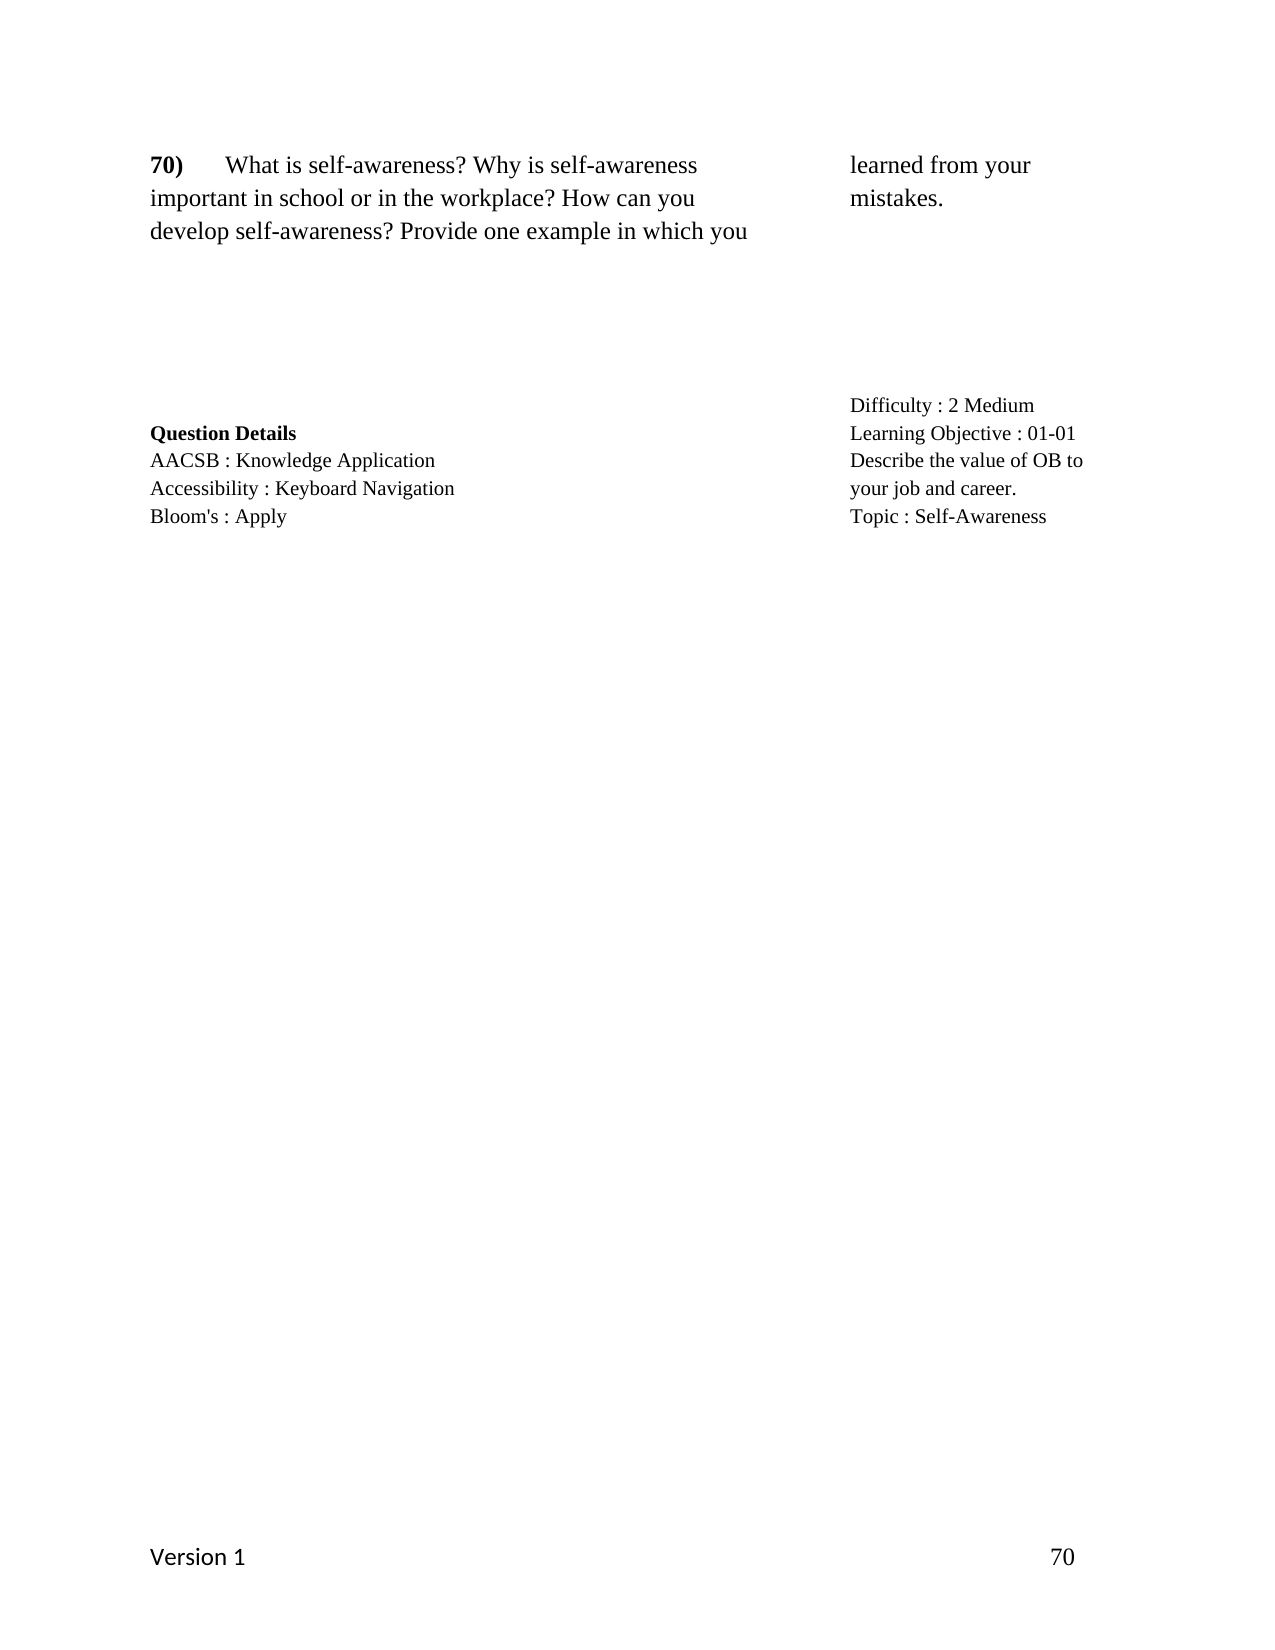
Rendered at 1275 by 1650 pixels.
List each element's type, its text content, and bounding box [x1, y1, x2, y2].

text Question Details AACSB : Knowledge Application Accessibility : Keyboard Navigation Bloom's : Apply Difficulty : 2 Medium Learning Objective : 01-01 Describe the value of OB to your job and career. Topic : Self-Awareness [850, 393, 1125, 528]
text 70) What is self-awareness? Why is self-awareness important in school or in the workplace? How can you develop self-awareness? Provide one example in which you learned from your mistakes. [850, 150, 1125, 212]
text Question Details AACSB : Knowledge Application Accessibility : Keyboard Navigation Bloom's : Apply Difficulty : 2 Medium Learning Objective : 01-01 Describe the value of OB to your job and career. Topic : Self-Awareness [150, 393, 775, 528]
text 70) What is self-awareness? Why is self-awareness important in school or in the workplace? How can you develop self-awareness? Provide one example in which you learned from your mistakes. [150, 150, 775, 245]
